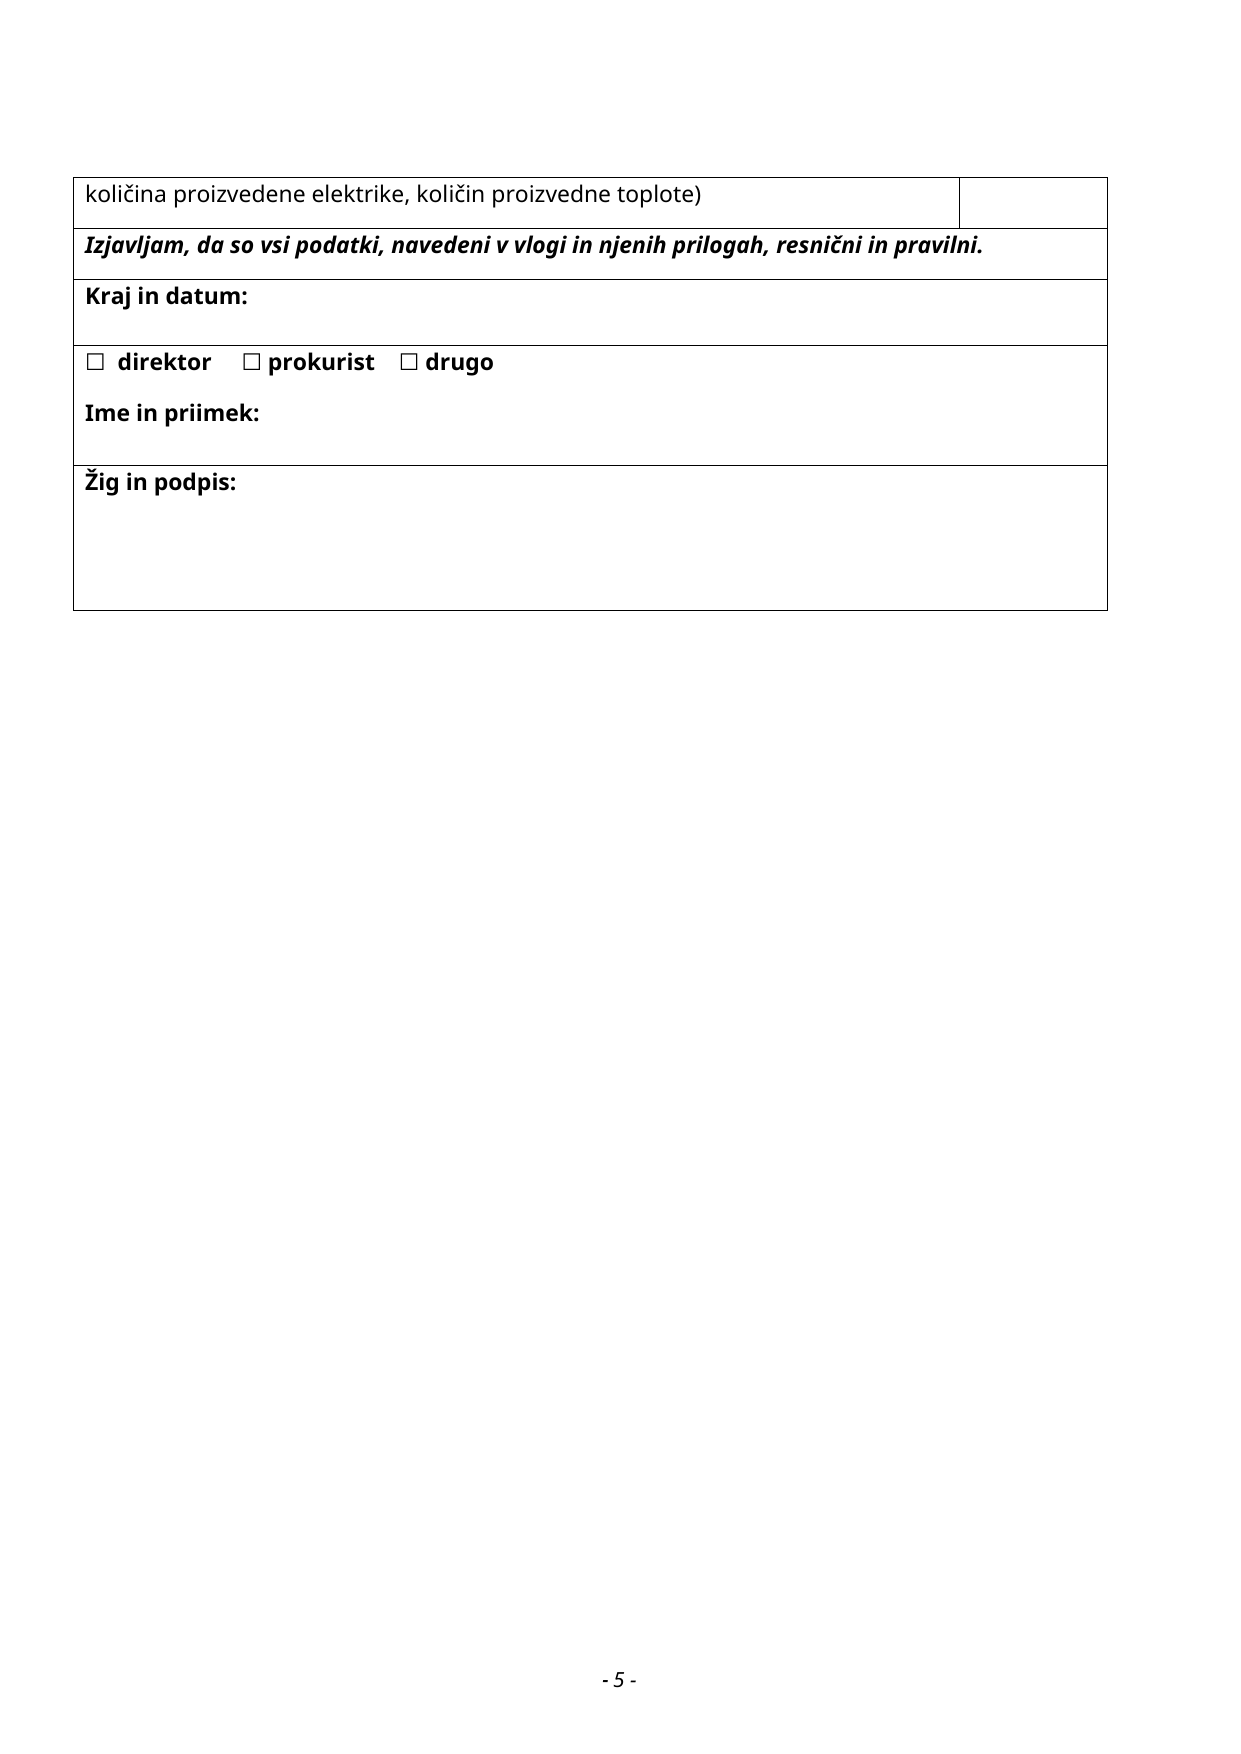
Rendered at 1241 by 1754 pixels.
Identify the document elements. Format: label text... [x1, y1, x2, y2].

table_cell Izjavljam, da so vsi podatki, navedeni v vlogi in njenih prilogah, resnični in pravilni. [74, 229, 1107, 279]
table_cell Žig in podpis: [74, 466, 1107, 610]
table_cell Kraj in datum: [74, 280, 1107, 345]
table_cell [960, 178, 1107, 228]
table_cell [74, 178, 959, 228]
table_cell direktor prokurist drugo Ime in priimek: [74, 346, 1107, 465]
